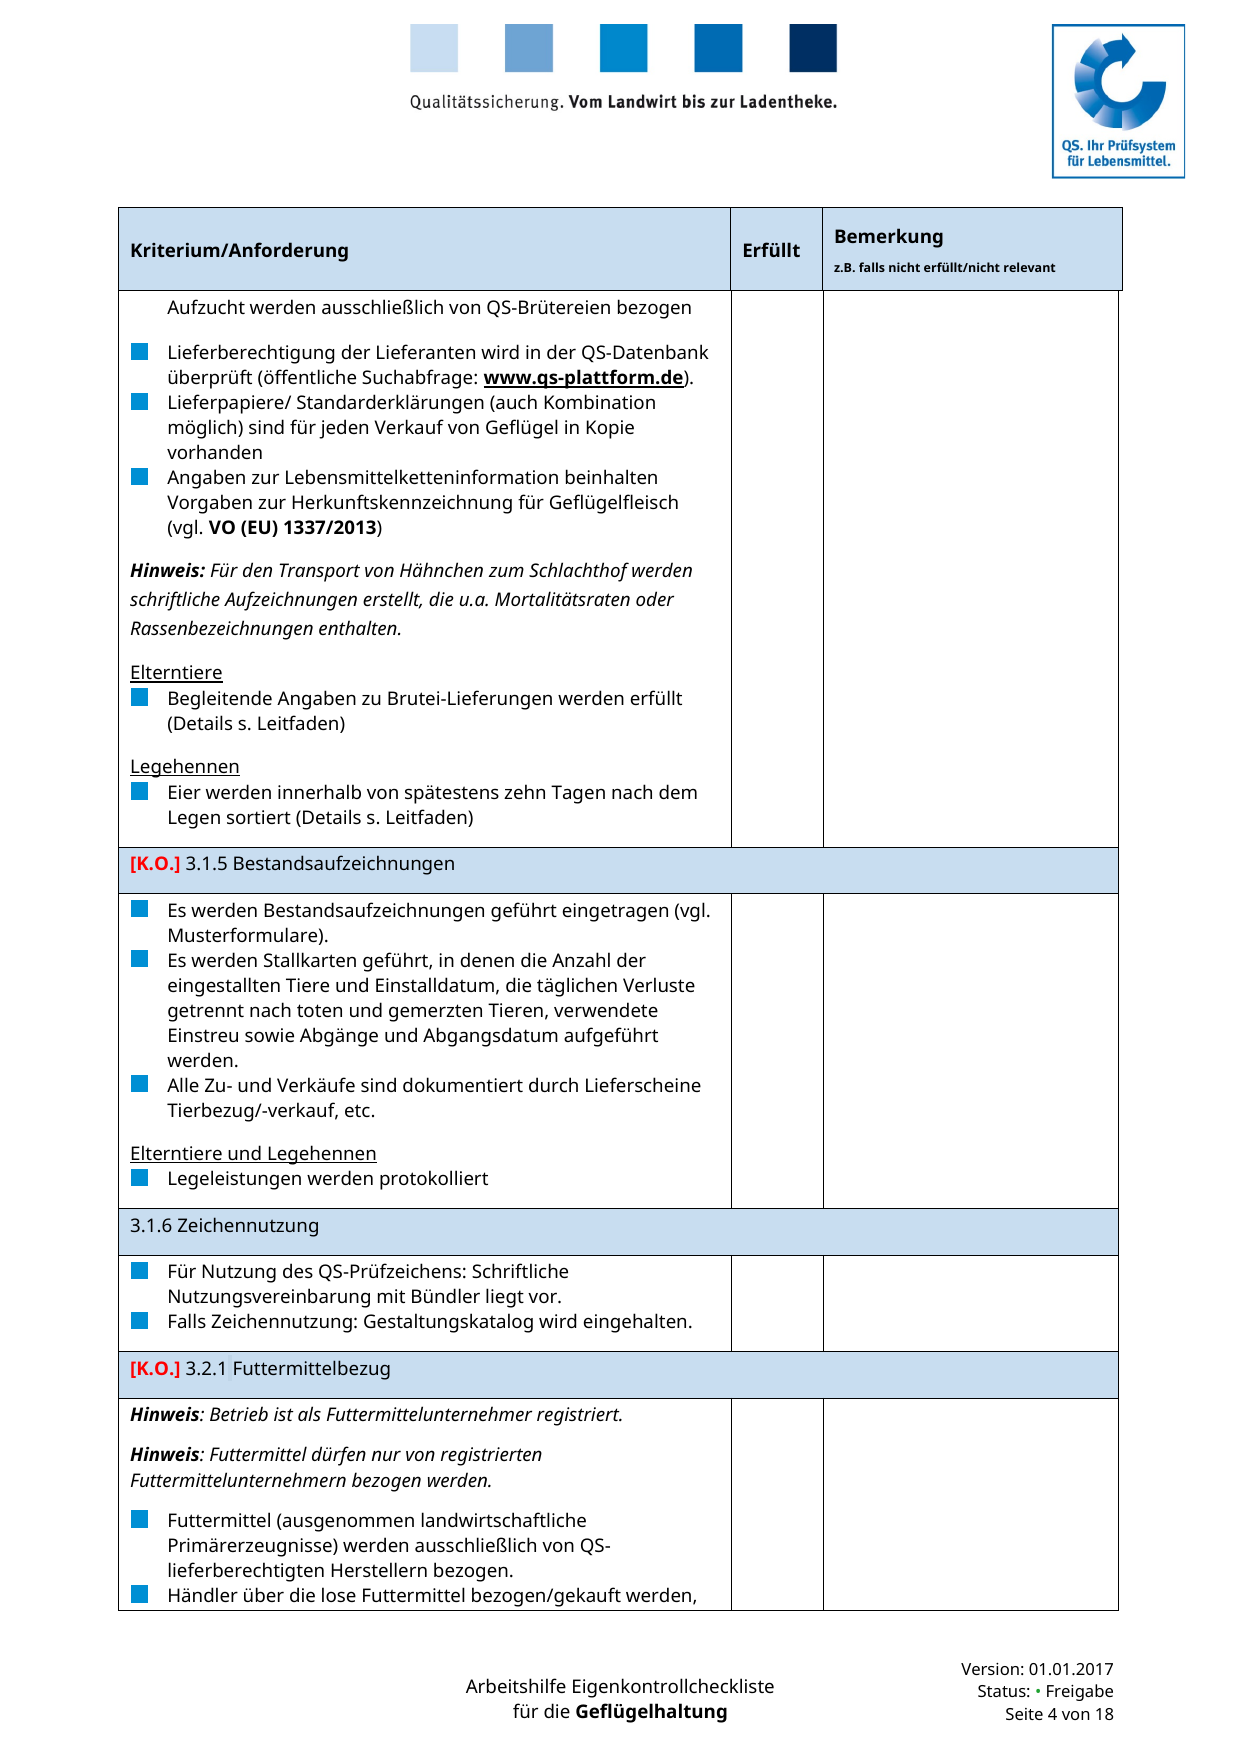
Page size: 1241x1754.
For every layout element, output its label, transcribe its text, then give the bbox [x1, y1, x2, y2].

table_cell [732, 1399, 823, 1610]
table_cell Bezug von Eintagsküken Hähnchen und Putenaufzucht: Eintagsküken zur Mast bzw. Aufzucht werden ausschließlich von QS-Brütereien bezogen [119, 291, 731, 337]
table_cell [K.O.] 3.2.1 Futtermittelbezug [119, 1352, 1118, 1398]
table_cell [824, 1399, 1118, 1610]
table_cell [732, 291, 823, 337]
table_cell [824, 291, 1118, 337]
table_cell [732, 337, 823, 847]
table_cell 3.1.6 Zeichennutzung [119, 1209, 1118, 1255]
table_cell [K.O.] 3.1.5 Bestandsaufzeichnungen [119, 848, 1118, 893]
table_cell Es werden Bestandsaufzeichnungen geführt eingetragen (vgl. Musterformulare). Es werden Stallkarten geführt, in denen die Anzahl der eingestallten Tiere und Einstalldatum, die täglichen Verluste getrennt nach toten und gemerzten Tieren, verwendete Einstreu sowie Abgänge und Abgangsdatum aufgeführt werden. Alle Zu- und Verkäufe sind dokumentiert durch Lieferscheine Tierbezug/-verkauf, etc. Elterntiere und Legehennen Legeleistungen werden protokolliert [119, 894, 731, 1208]
table_cell Für Nutzung des QS-Prüfzeichens: Schriftliche Nutzungsvereinbarung mit Bündler liegt vor. Falls Zeichennutzung: Gestaltungskatalog wird eingehalten. [119, 1256, 731, 1351]
table_cell [732, 894, 823, 1208]
table_header Bemerkung z.B. falls nicht erfüllt/nicht relevant [823, 208, 1122, 290]
table_cell [824, 337, 1118, 847]
table_cell [824, 1256, 1118, 1351]
table_header Erfüllt [731, 208, 822, 290]
table_cell [732, 1256, 823, 1351]
table_cell Lieferberechtigung der Lieferanten wird in der QS-Datenbank überprüft (öffentliche Suchabfrage: www.qs-plattform.de). Lieferpapiere/ Standarderklärungen (auch Kombination möglich) sind für jeden Verkauf von Geflügel in Kopie vorhanden Angaben zur Lebensmittelketteninformation beinhalten Vorgaben zur Herkunftskennzeichnung für Geflügelfleisch (vgl. VO (EU) 1337/2013) Hinweis: Für den Transport von Hähnchen zum Schlachthof werden schriftliche Aufzeichnungen erstellt, die u.a. Mortalitätsraten oder Rassenbezeichnungen enthalten. Elterntiere Begleitende Angaben zu Brutei-Lieferungen werden erfüllt (Details s. Leitfaden) Legehennen Eier werden innerhalb von spätestens zehn Tagen nach dem Legen sortiert (Details s. Leitfaden) [119, 337, 731, 847]
table_header Kriterium/Anforderung [119, 208, 730, 290]
table_cell [824, 894, 1118, 1208]
picture [410, 24, 1185, 179]
